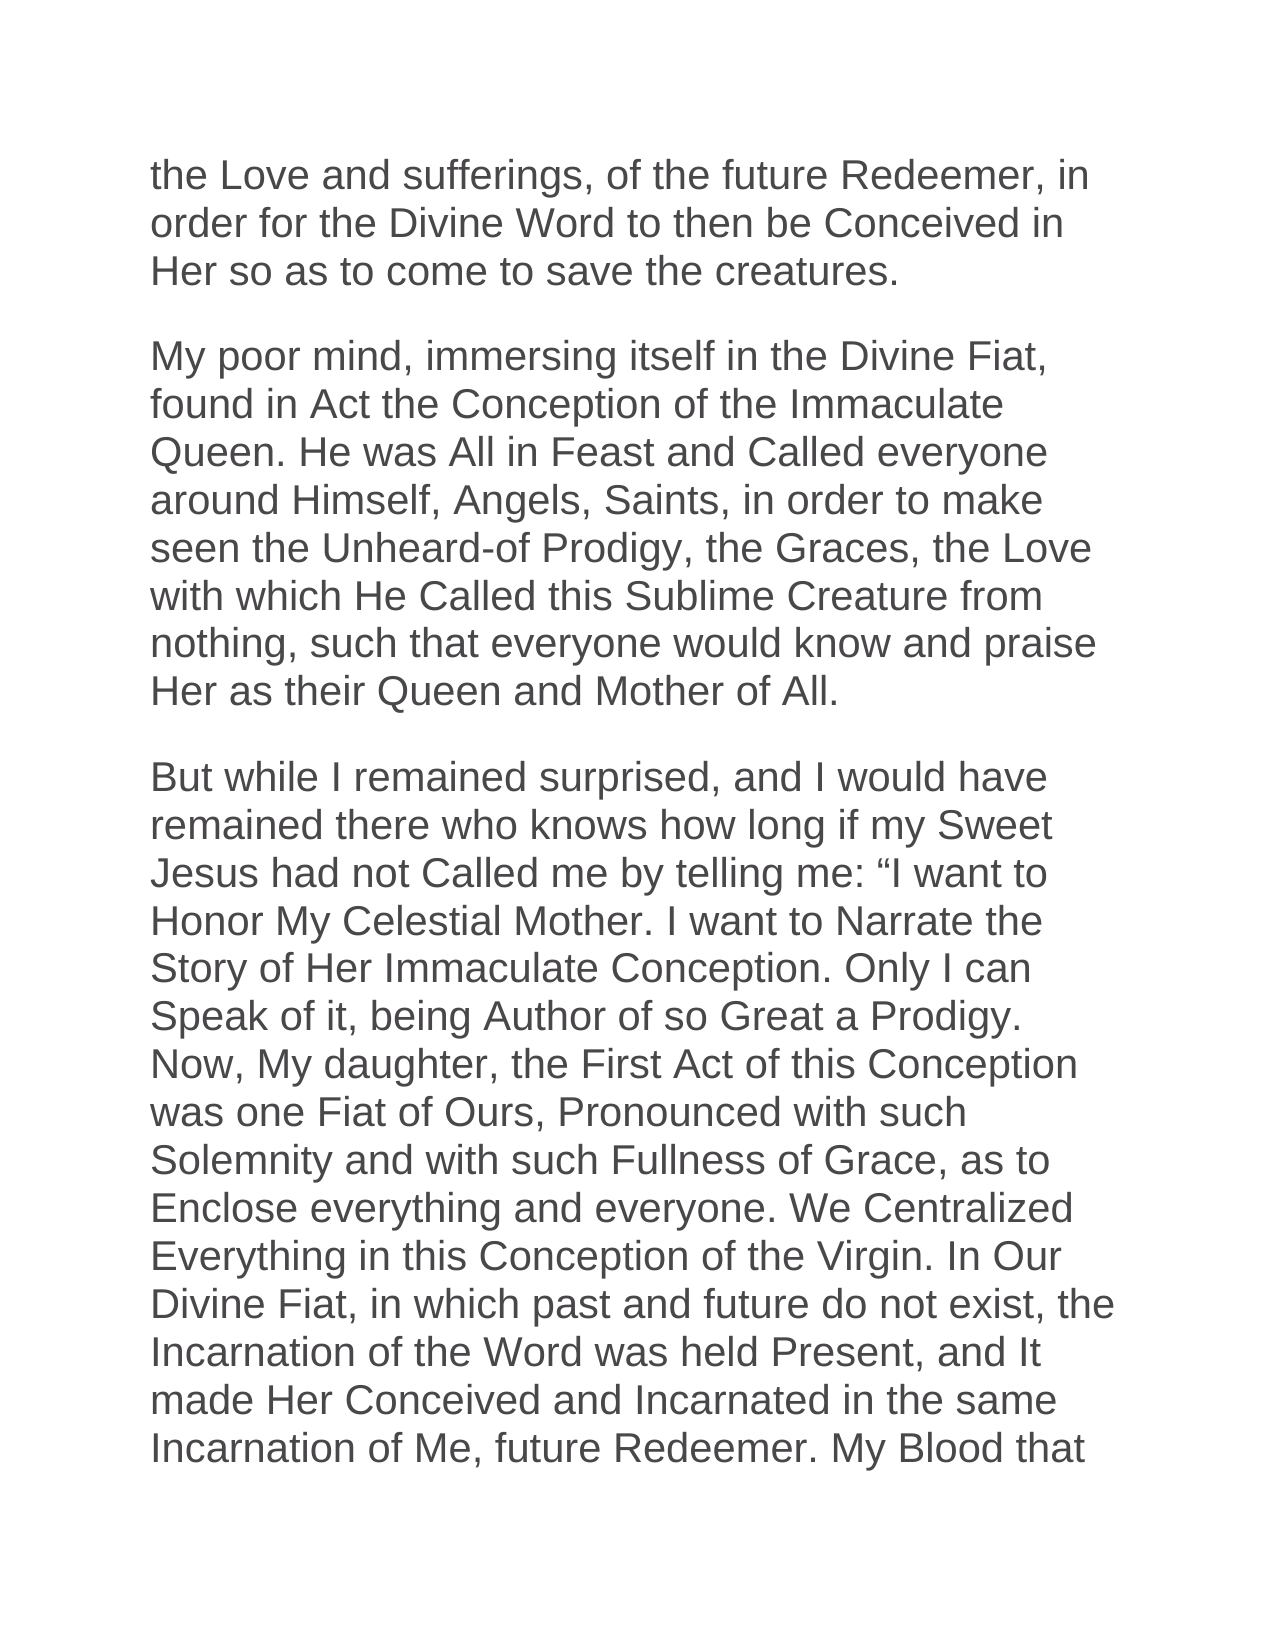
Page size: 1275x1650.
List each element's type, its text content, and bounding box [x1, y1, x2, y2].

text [150, 150, 1125, 294]
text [150, 752, 1125, 1471]
text My poor mind, immersing itself in the Divine Fiat, found in Act the Conception of the Immaculate Queen. He was All in Feast and Called everyone around Himself, Angels, Saints, in order to make seen the Unheard-of Prodigy, the Graces, the Love with which He Called this Sublime Creature from nothing, such that everyone would know and praise Her as their Queen and Mother of All. [150, 331, 1125, 714]
